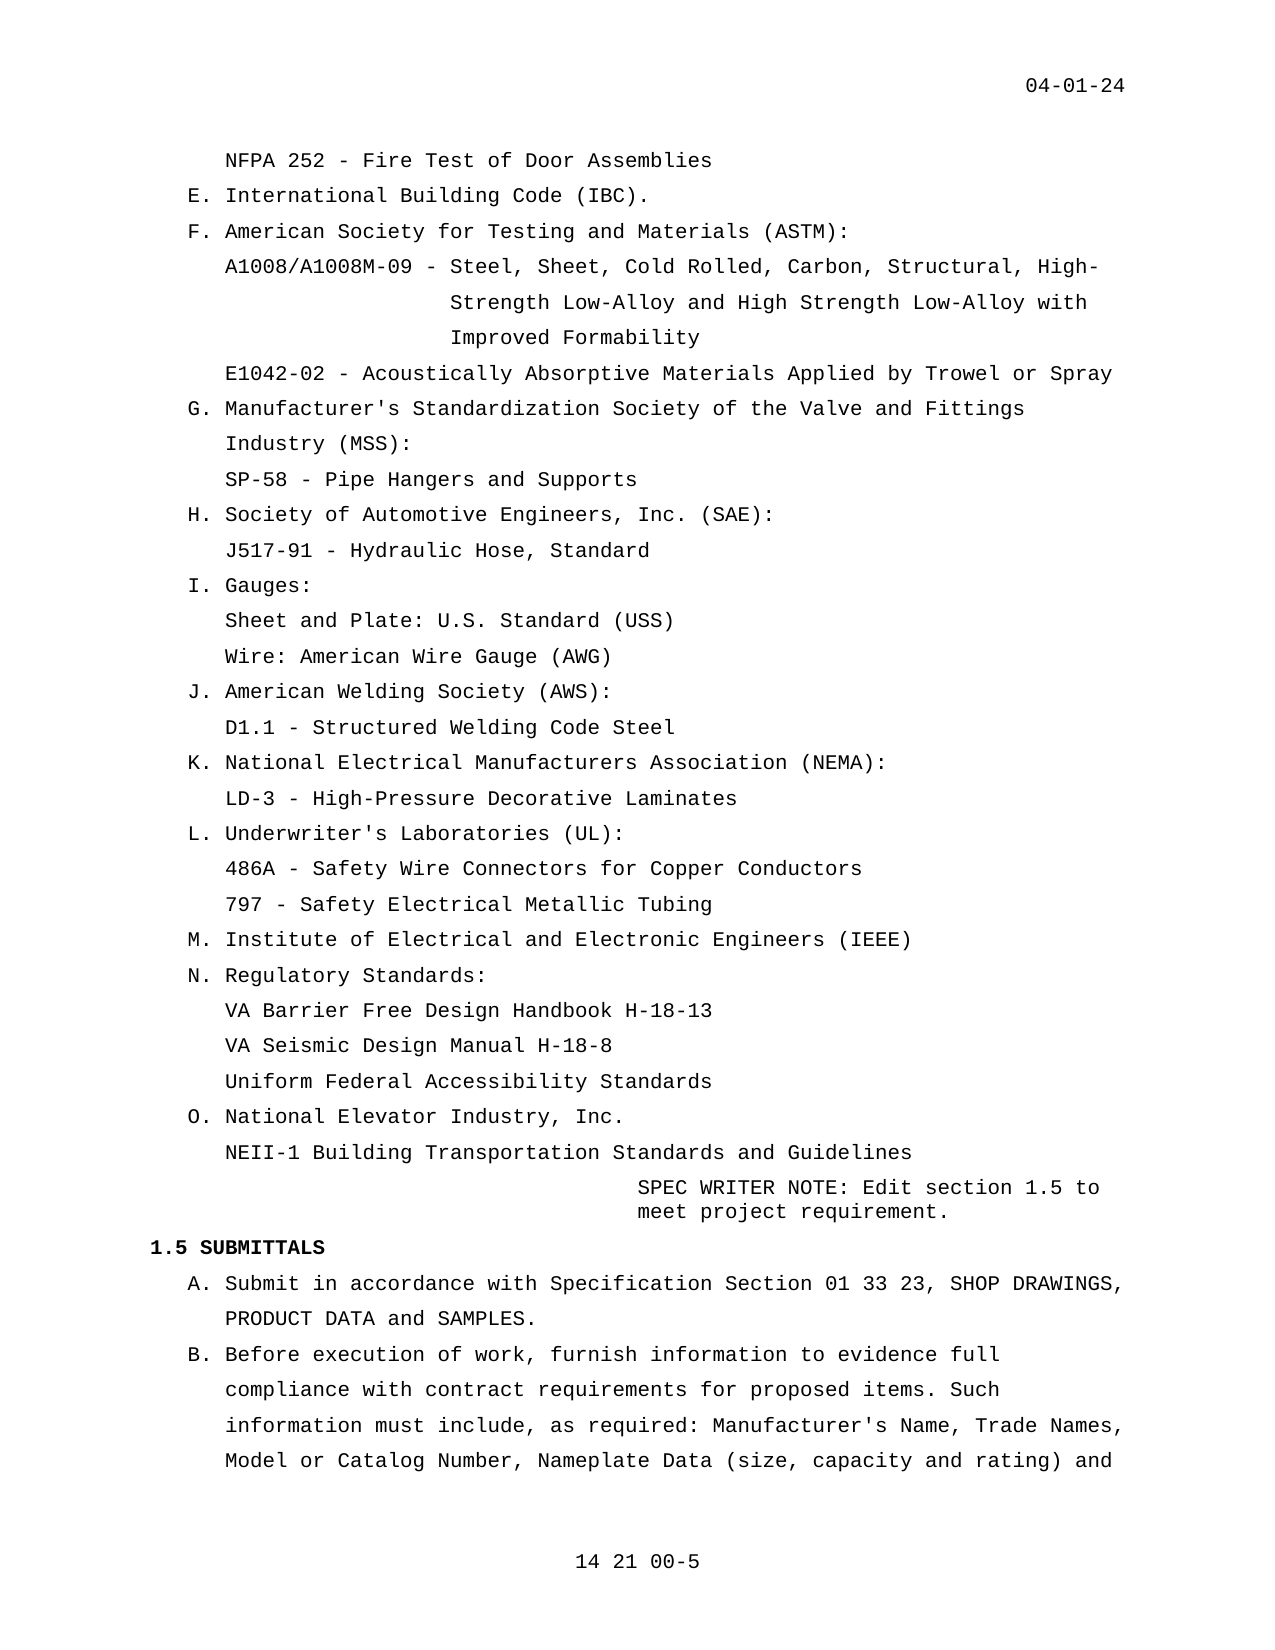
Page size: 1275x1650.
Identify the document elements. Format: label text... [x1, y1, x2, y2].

text Sheet and Plate: U.S. Standard (USS) [225, 610, 1125, 634]
text J. American Welding Society (AWS): [187, 681, 1125, 705]
text LD-3 - High-Pressure Decorative Laminates [225, 787, 1125, 811]
text N. Regulatory Standards: [187, 964, 1125, 988]
text SP-58 - Pipe Hangers and Supports [225, 469, 1125, 492]
text 797 - Safety Electrical Metallic Tubing [225, 894, 1125, 917]
text 1.5 SUBMITTALS [150, 1237, 1125, 1261]
text E. International Building Code (IBC). [187, 185, 1125, 209]
text D1.1 - Structured Welding Code Steel [225, 717, 1125, 740]
text 486A - Safety Wire Connectors for Copper Conductors [225, 858, 1125, 882]
text VA Seismic Design Manual H-18-8 [225, 1035, 1125, 1059]
text Uniform Federal Accessibility Standards [225, 1071, 1125, 1094]
text NEII-1 Building Transportation Standards and Guidelines [225, 1142, 1125, 1165]
text O. National Elevator Industry, Inc. [187, 1106, 1125, 1130]
text K. National Electrical Manufacturers Association (NEMA): [187, 752, 1125, 776]
text VA Barrier Free Design Handbook H-18-13 [225, 1000, 1125, 1024]
text J517-91 - Hydraulic Hose, Standard [225, 539, 1125, 563]
text Wire: American Wire Gauge (AWG) [225, 646, 1125, 669]
text H. Society of Automotive Engineers, Inc. (SAE): [187, 504, 1125, 528]
text G. Manufacturer's Standardization Society of the Valve and Fittings Industry (MSS): [187, 398, 1125, 457]
text F. American Society for Testing and Materials (ASTM): [187, 221, 1125, 244]
text I. Gauges: [187, 575, 1125, 599]
text A1008/A1008M-09 - Steel, Sheet, Cold Rolled, Carbon, Structural, High-Strength Low-Alloy and High Strength Low-Alloy with Improved Formability [225, 256, 1125, 351]
text L. Underwriter's Laboratories (UL): [187, 823, 1125, 847]
text SPEC WRITER NOTE: Edit section 1.5 to meet project requirement. [637, 1177, 1125, 1224]
text NFPA 252 - Fire Test of Door Assemblies [225, 150, 1125, 174]
text A. Submit in accordance with Specification Section 01 33 23, SHOP DRAWINGS, PRODUCT DATA and SAMPLES. [187, 1273, 1125, 1332]
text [187, 1344, 1125, 1474]
text E1042-02 - Acoustically Absorptive Materials Applied by Trowel or Spray [225, 362, 1125, 386]
text M. Institute of Electrical and Electronic Engineers (IEEE) [187, 929, 1125, 953]
